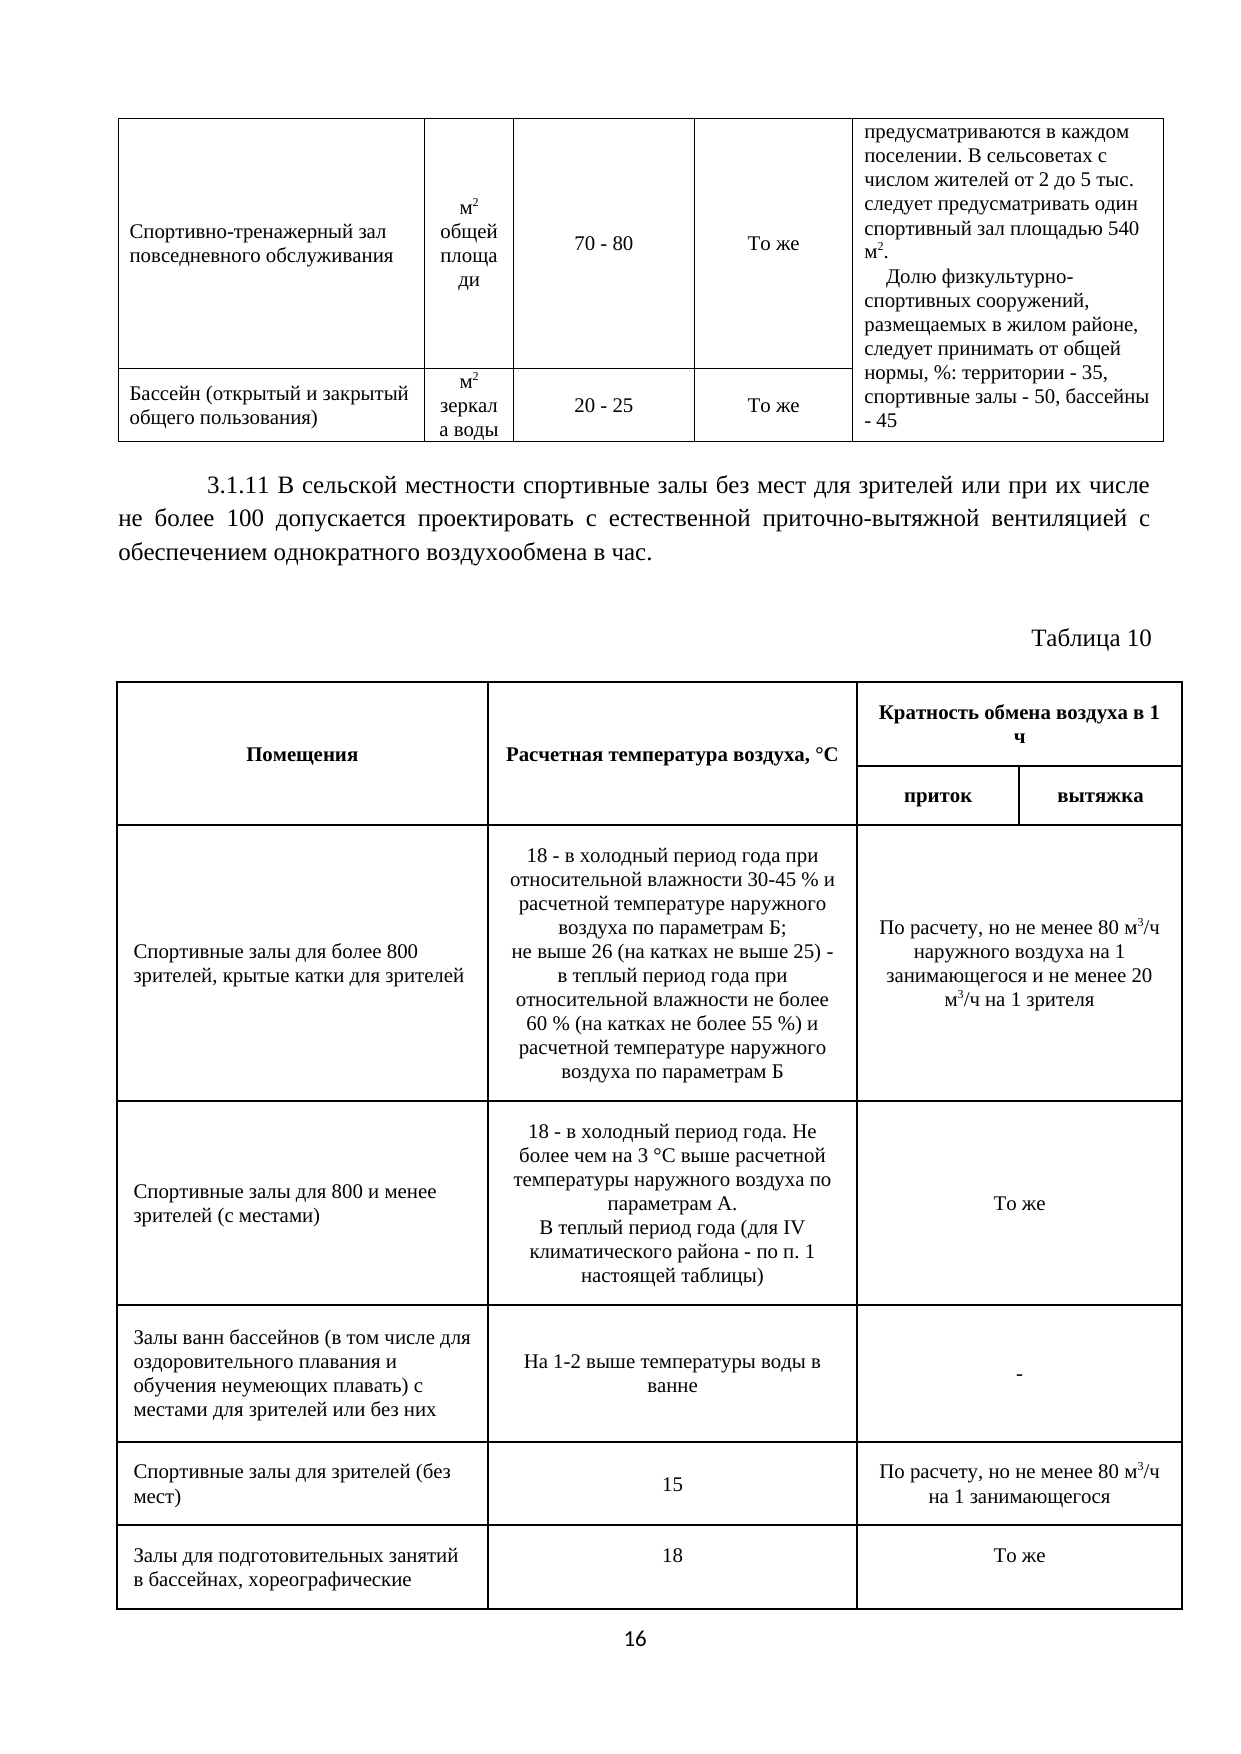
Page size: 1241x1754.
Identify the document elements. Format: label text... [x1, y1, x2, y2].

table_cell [118, 1526, 487, 1608]
table_header Расчетная температура воздуха, °С [489, 683, 856, 824]
table_cell 18 - в холодный период года. Не более чем на 3 °С выше расчетной температуры наружного воздуха по параметрам А. В теплый период года (для IV климатического района - по п. 1 настоящей таблицы) [489, 1102, 856, 1304]
table_cell Спортивно-тренажерный зал повседневного обслуживания [119, 119, 424, 367]
table_cell То же [695, 369, 852, 441]
table_cell Спортивные залы для зрителей (без мест) [118, 1443, 487, 1524]
table_cell Бассейн (открытый и закрытый общего пользования) [119, 369, 424, 441]
table_cell 70 - 80 [514, 119, 694, 367]
table_header Помещения [118, 683, 487, 824]
table_cell То же [858, 1102, 1181, 1304]
table_cell 15 [489, 1443, 856, 1524]
table_cell 18 [489, 1526, 856, 1608]
table_cell 18 - в холодный период года при относительной влажности 30-45 % и расчетной температуре наружного воздуха по параметрам Б; не выше 26 (на катках не выше 25) - в теплый период года при относительной влажности не более 60 % (на катках не более 55 %) и расчетной температуре наружного воздуха по параметрам Б [489, 826, 856, 1100]
table_cell Спортивные залы для более 800 зрителей, крытые катки для зрителей [118, 826, 487, 1100]
table_cell Залы ванн бассейнов (в том числе для оздоровительного плавания и обучения неумеющих плавать) с местами для зрителей или без них [118, 1306, 487, 1441]
table_header Кратность обмена воздуха в 1 ч [858, 683, 1181, 764]
table_cell - [858, 1306, 1181, 1441]
table_cell м2 общей площади [425, 119, 513, 367]
table_cell По расчету, но не менее 80 м3/ч наружного воздуха на 1 занимающегося и не менее 20 м3/ч на 1 зрителя [858, 826, 1181, 1100]
table_cell То же [858, 1526, 1181, 1608]
table_cell Спортивные залы для 800 и менее зрителей (с местами) [118, 1102, 487, 1304]
table_cell На 1-2 выше температуры воды в ванне [489, 1306, 856, 1441]
table_cell м2 зеркала воды [425, 369, 513, 441]
table_cell По расчету, но не менее 80 м3/ч на 1 занимающегося [858, 1443, 1181, 1524]
table_cell То же [695, 119, 852, 367]
table_cell приток [858, 767, 1018, 824]
text Таблица 10 [118, 623, 1152, 652]
table_cell 20 - 25 [514, 369, 694, 441]
table_cell вытяжка [1020, 767, 1181, 824]
text 3.1.11 В сельской местности спортивные залы без мест для зрителей или при их числе не более 100 допускается проектировать с естественной приточно-вытяжной вентиляцией с обеспечением однократного воздухообмена в час. [118, 471, 1152, 565]
